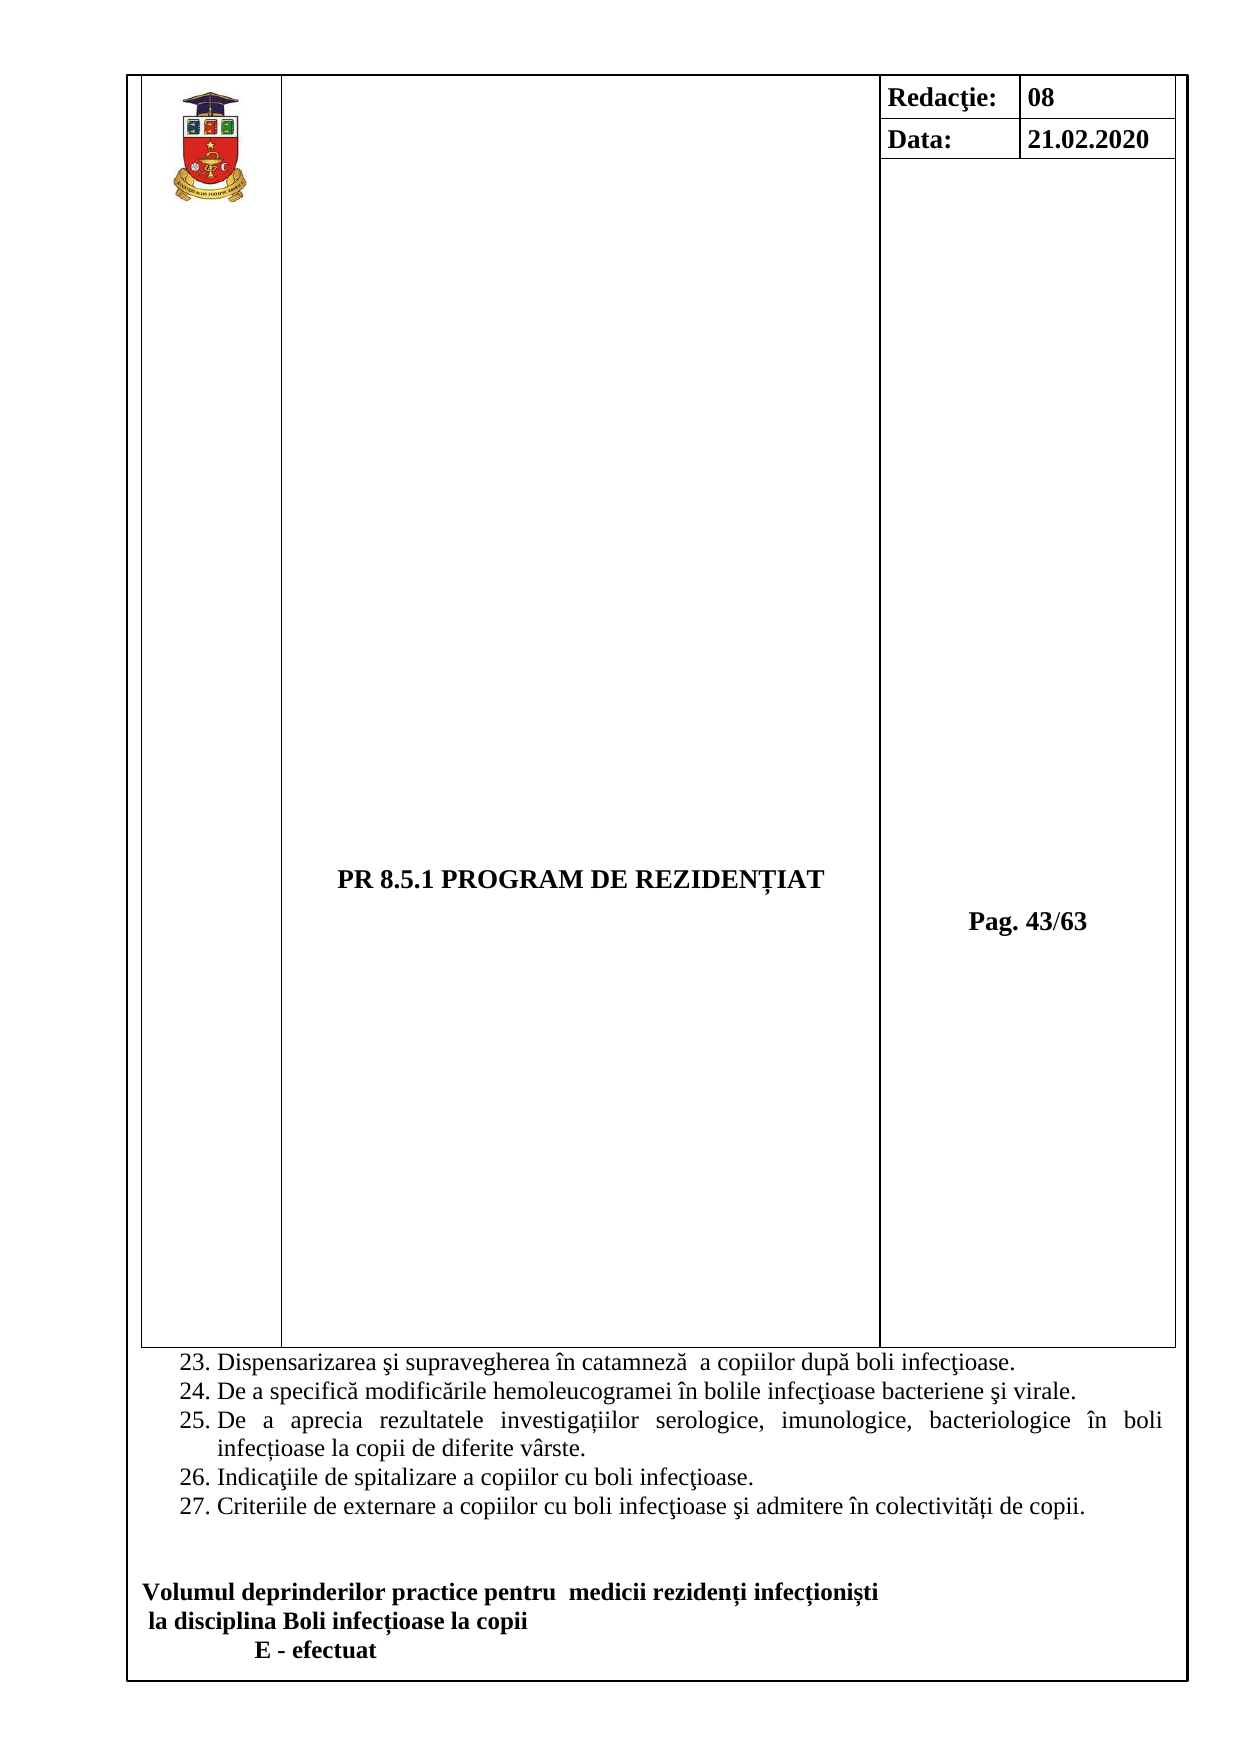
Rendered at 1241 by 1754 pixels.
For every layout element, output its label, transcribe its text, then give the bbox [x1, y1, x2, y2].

text la disciplina Boli infecțioase la copii [142, 1606, 1163, 1635]
list Criteriile de externare a copiilor cu boli infecţioase şi admitere în colectivități de copii. [179, 1491, 1163, 1520]
picture [173, 92, 247, 203]
text E - efectuat [254, 1635, 1163, 1663]
list De a specifică modificările hemoleucogramei în bolile infecţioase bacteriene şi virale. [179, 1376, 1163, 1405]
list De a aprecia rezultatele investigațiilor serologice, imunologice, bacteriologice în boli infecțioase la copii de diferite vârste. [179, 1405, 1163, 1462]
text Volumul deprinderilor practice pentru medicii rezidenți infecționiști [142, 1577, 1163, 1606]
list Dispensarizarea şi supravegherea în catamneză a copiilor după boli infecţioase. [179, 1348, 1163, 1376]
list Indicaţiile de spitalizare a copiilor cu boli infecţioase. [179, 1462, 1163, 1491]
